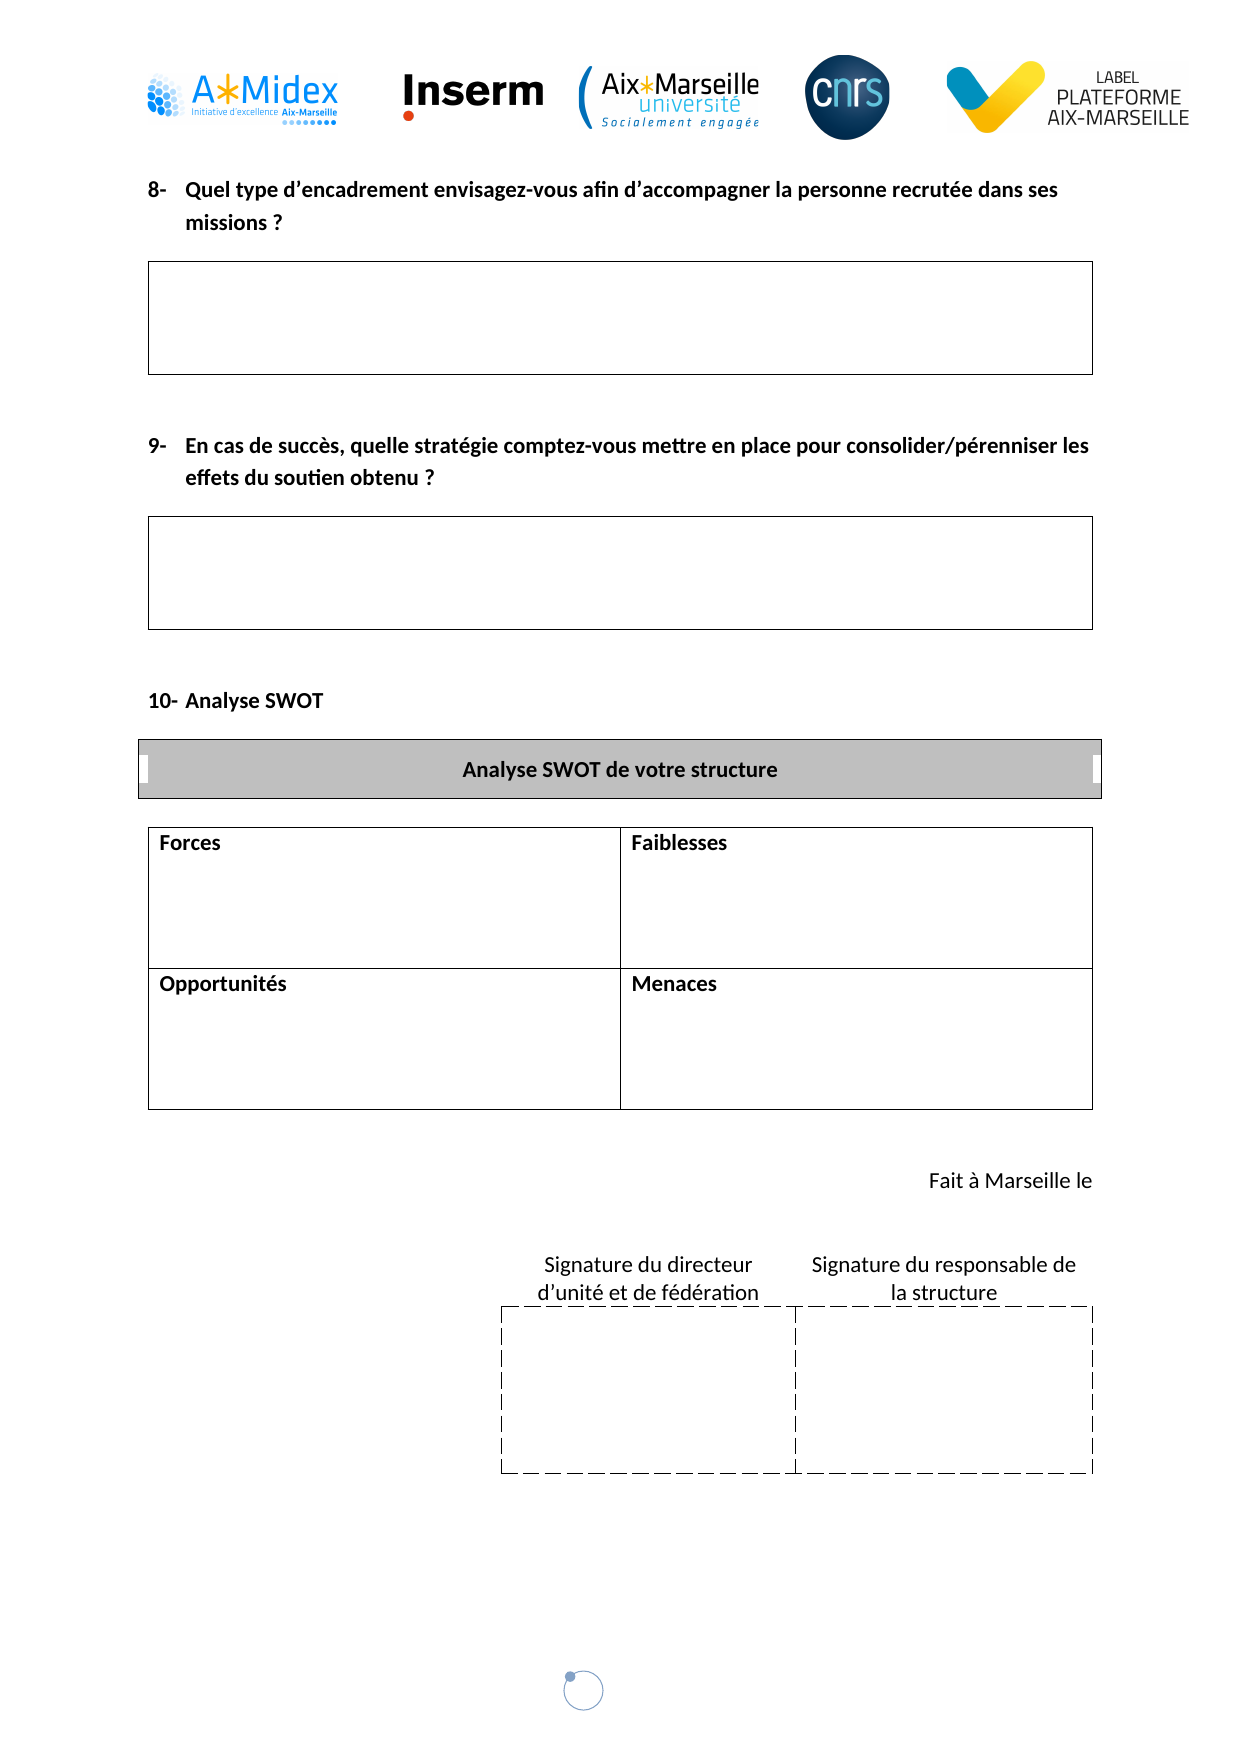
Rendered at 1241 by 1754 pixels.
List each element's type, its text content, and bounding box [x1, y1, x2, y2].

table_header Signature du directeur d’unité et de fédération [501, 1250, 795, 1306]
table_header [149, 262, 1092, 374]
table_header Faiblesses [621, 828, 1092, 968]
table_cell Opportunités [149, 969, 620, 1109]
table_header Signature du responsable de la structure [795, 1250, 1093, 1306]
picture [804, 55, 890, 140]
picture [393, 71, 548, 128]
table_cell Menaces [621, 969, 1092, 1109]
text Fait à Marseille le [148, 1166, 1093, 1194]
picture [946, 61, 1189, 133]
table_header [149, 517, 1092, 629]
list Analyse SWOT [148, 686, 1093, 714]
picture [147, 73, 338, 125]
table_header Forces [149, 828, 620, 968]
list En cas de succès, quelle stratégie comptez-vous mettre en place pour consolider/pérenniser les effets du soutien obtenu ? [148, 431, 1093, 491]
table_cell [795, 1306, 1093, 1473]
picture [578, 66, 759, 129]
table_cell [501, 1306, 795, 1473]
text Analyse SWOT de votre structure [148, 755, 1093, 780]
list Quel type d’encadrement envisagez-vous afin d’accompagner la personne recrutée dans ses missions ? [148, 176, 1093, 236]
